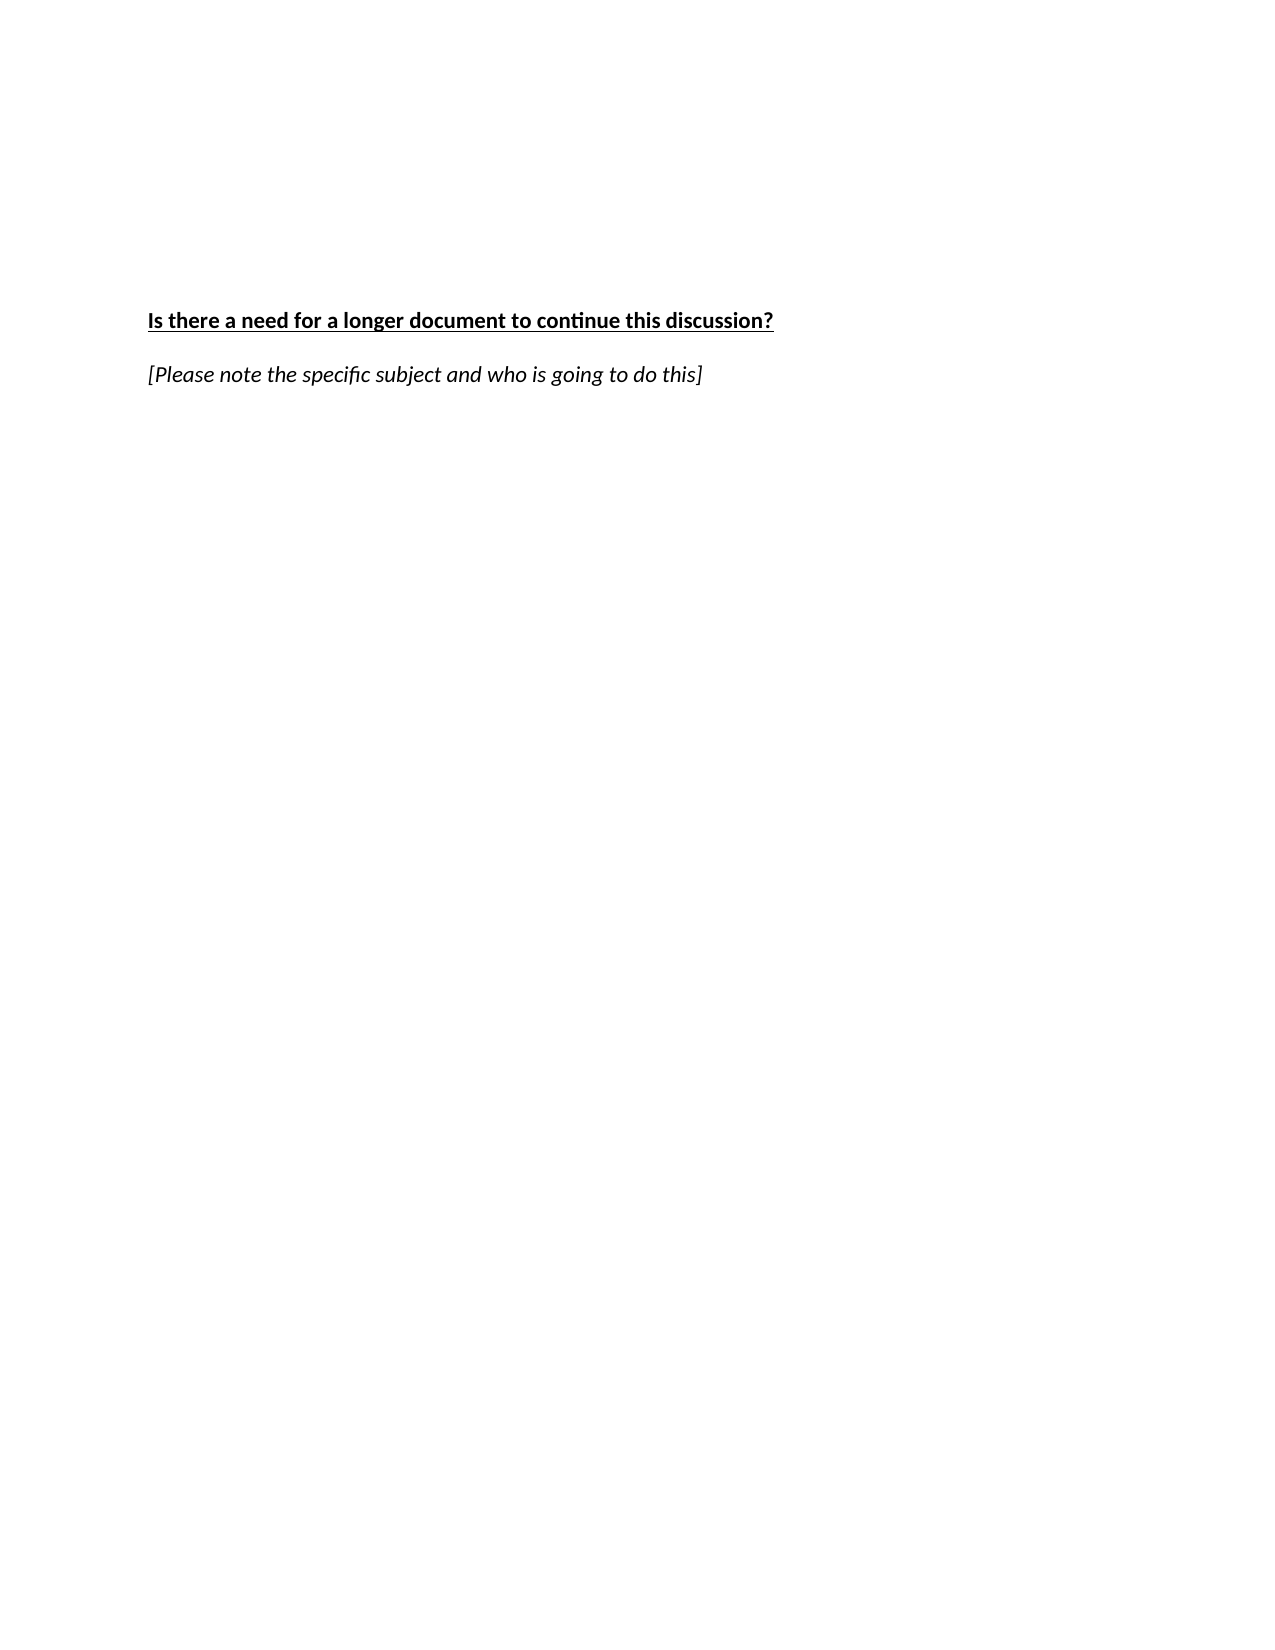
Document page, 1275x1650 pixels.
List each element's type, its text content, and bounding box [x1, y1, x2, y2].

text Is there a need for a longer document to continue this discussion? [148, 307, 1127, 335]
text [Please note the specific subject and who is going to do this] [148, 360, 1127, 388]
